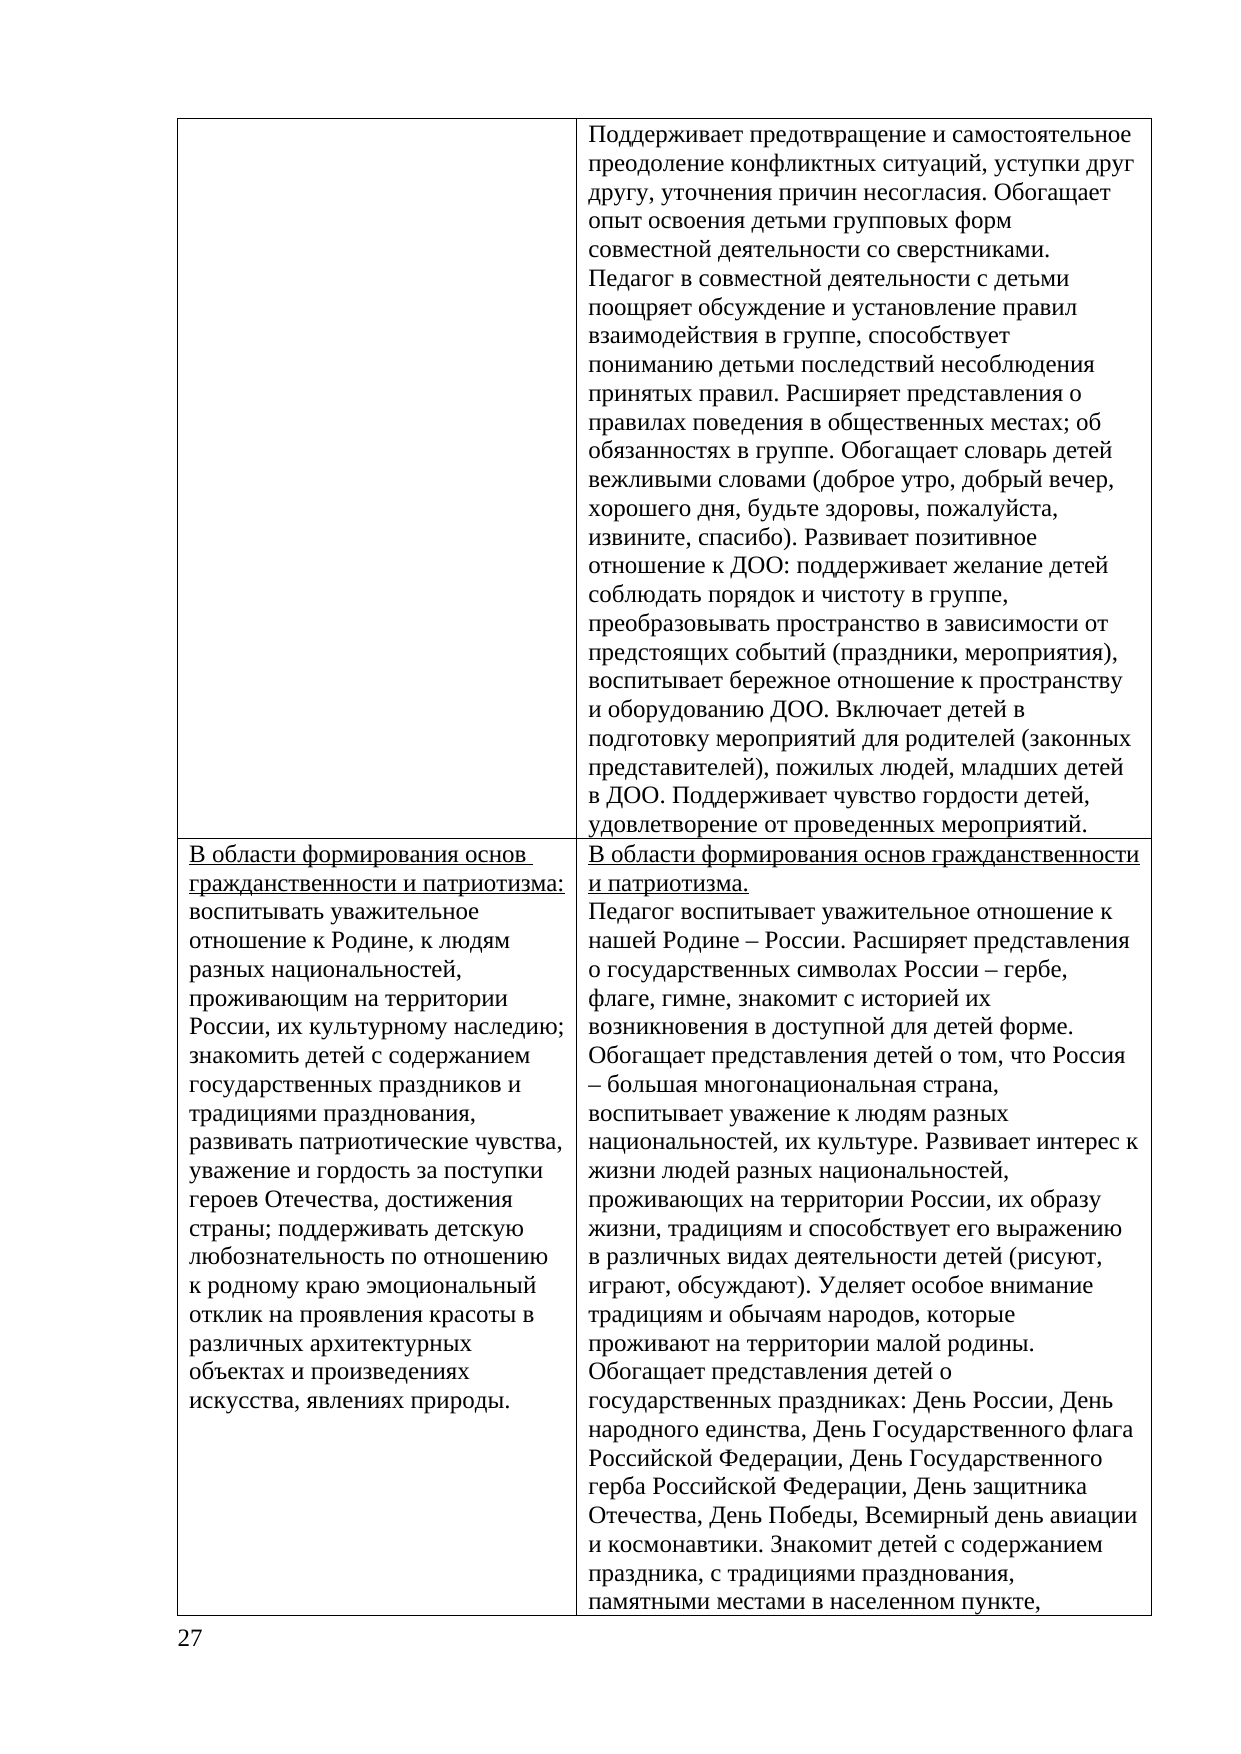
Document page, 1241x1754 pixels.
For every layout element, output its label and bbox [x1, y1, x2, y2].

table_cell [577, 119, 1151, 838]
table_cell [577, 839, 1151, 1615]
table_cell [178, 839, 576, 1615]
table_cell [178, 119, 576, 838]
